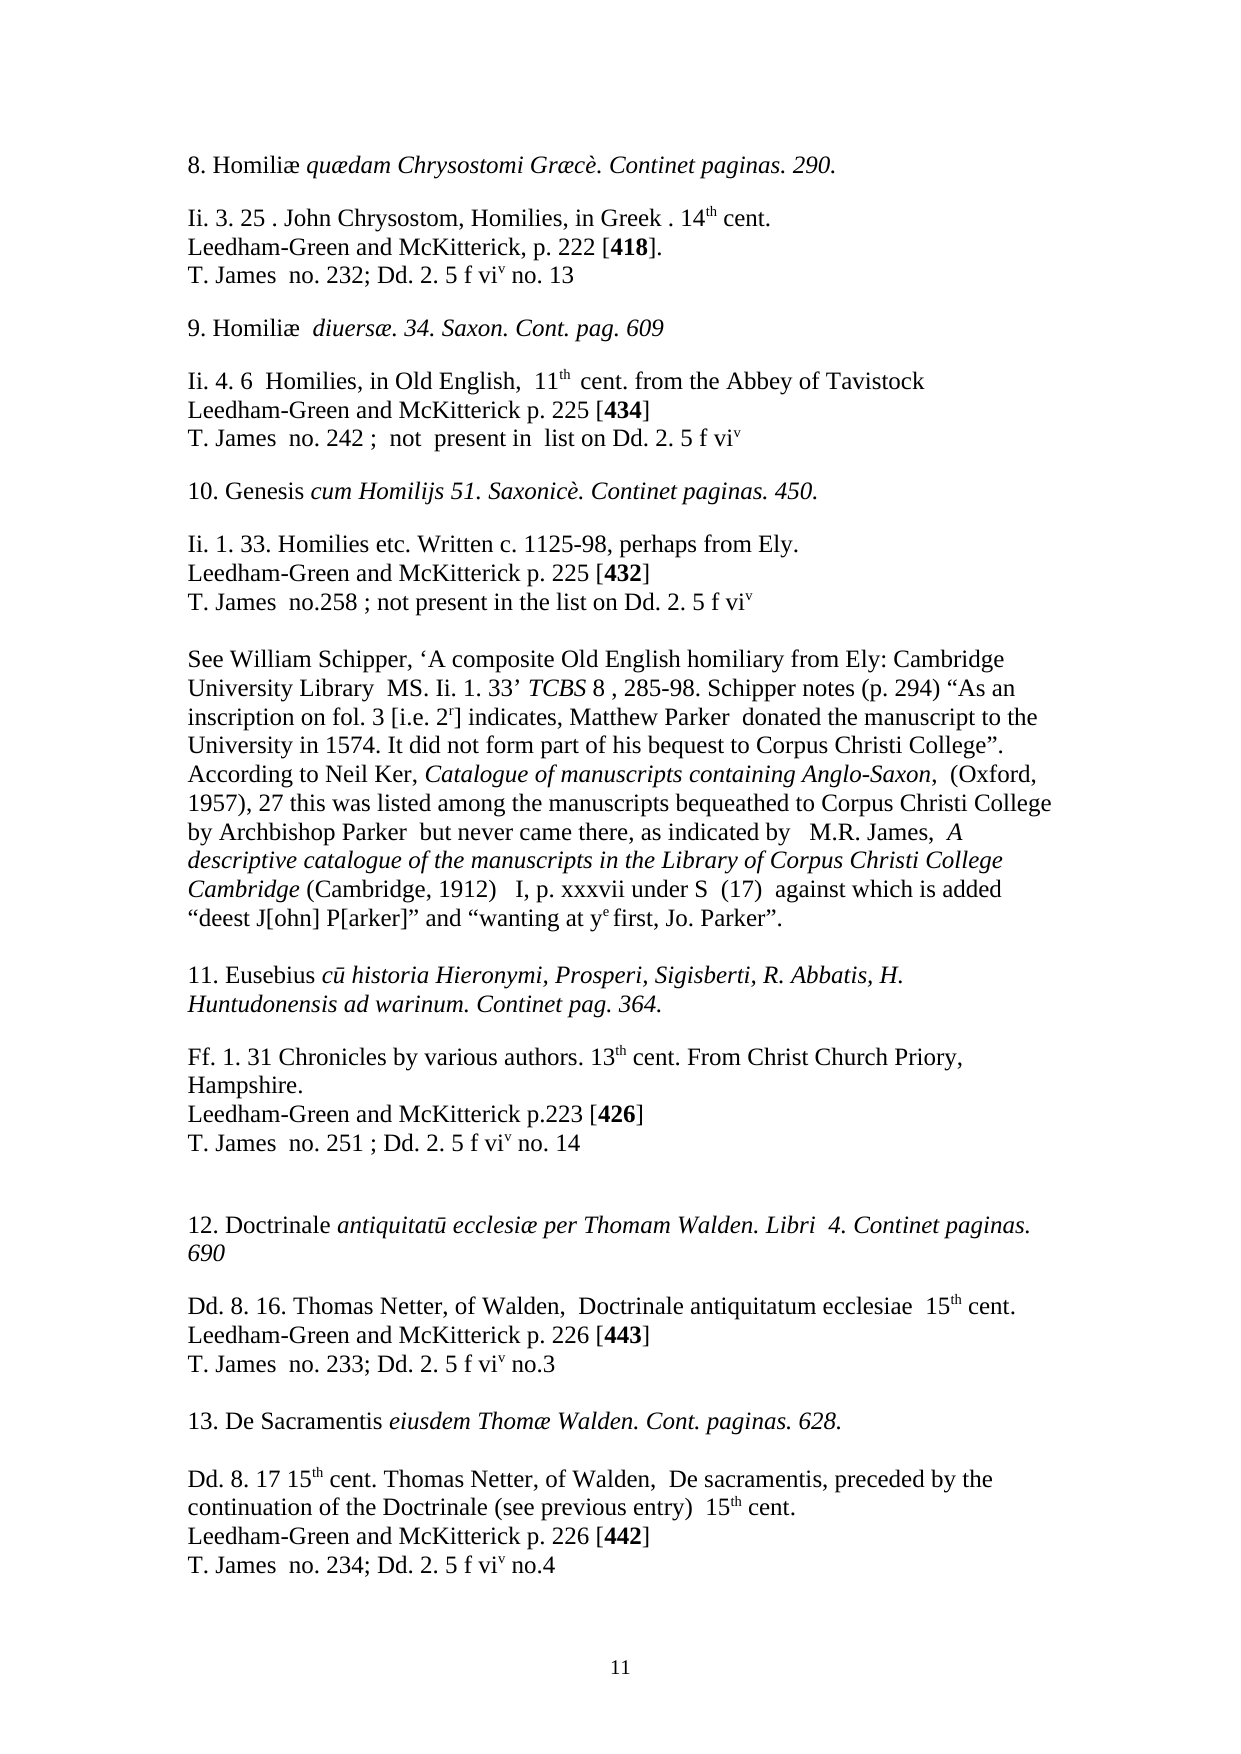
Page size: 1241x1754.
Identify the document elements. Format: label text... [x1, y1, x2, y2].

text 13. De Sacramentis eiusdem Thomæ Walden. Cont. paginas. 628. [187, 1406, 1053, 1435]
text Dd. 8. 16. Thomas Netter, of Walden, Doctrinale antiquitatum ecclesiae 15th cent. [187, 1291, 1053, 1320]
text T. James no. 232; Dd. 2. 5 f viv no. 13 [187, 260, 1053, 289]
text 9. Homiliæ diuersæ. 34. Saxon. Cont. pag. 609 [187, 313, 1053, 342]
text T. James no. 233; Dd. 2. 5 f viv no.3 [187, 1349, 1053, 1377]
text 12. Doctrinale antiquitatū ecclesiæ per Thomam Walden. Libri 4. Continet paginas. 690 [187, 1210, 1053, 1267]
text Leedham-Green and McKitterick, p. 222 [418]. [187, 232, 1053, 260]
text Ii. 4. 6 Homilies, in Old English, 11th cent. from the Abbey of Tavistock [187, 366, 1053, 395]
text T. James no. 242 ; not present in list on Dd. 2. 5 f viv [187, 423, 1053, 452]
text See William Schipper, ‘A composite Old English homiliary from Ely: Cambridge University Library MS. Ii. 1. 33’ TCBS 8 , 285-98. Schipper notes (p. 294) “As an inscription on fol. 3 [i.e. 2r] indicates, Matthew Parker donated the manuscript to the University in 1574. It did not form part of his bequest to ”. According to Neil Ker, Catalogue of manuscripts containing Anglo-Saxon, (Oxford, 1957), 27 this was listed among the manuscripts bequeathed to Corpus Christi College by Archbishop Parker but never came there, as indicated by M.R. James, A descriptive catalogue of the manuscripts in the Library of Corpus Christi College Cambridge (Cambridge, 1912) I, p. xxxvii under S (17) against which is added “deest J[ohn] P[arker]” and “wanting at ye first, Jo. Parker”. [187, 644, 1053, 932]
text 11. Eusebius cū historia Hieronymi, Prosperi, Sigisberti, R. Abbatis, H. Huntudonensis ad warinum. Continet pag. 364. [187, 960, 1053, 1018]
text T. James no. 251 ; Dd. 2. 5 f viv no. 14 [187, 1128, 1053, 1157]
text Ff. 1. 31 Chronicles by various authors. 13th cent. From Priory, Hampshire. [187, 1042, 1053, 1099]
text 8. Homiliæ quædam Chrysostomi Græcè. Continet paginas. 290. [187, 150, 1053, 179]
text Ii. 3. 25 . John Chrysostom, Homilies, in Greek . 14th cent. [187, 203, 1053, 232]
text T. James no.258 ; not present in the list on Dd. 2. 5 f viv [187, 587, 1053, 615]
text 10. Genesis cum Homilijs 51. Saxonicè. Continet paginas. 450. [187, 476, 1053, 505]
text Leedham-Green and McKitterick p.223 [426] [187, 1099, 1053, 1128]
text Leedham-Green and McKitterick p. 226 [442] [187, 1521, 1053, 1550]
text T. James no. 234; Dd. 2. 5 f viv no.4 [187, 1550, 1053, 1579]
text Leedham-Green and McKitterick p. 225 [432] [187, 558, 1053, 587]
text Leedham-Green and McKitterick p. 225 [434] [187, 395, 1053, 423]
text Ii. 1. 33. Homilies etc. Written c. 1125-98, perhaps from Ely. [187, 529, 1053, 558]
text Leedham-Green and McKitterick p. 226 [443] [187, 1320, 1053, 1349]
text Dd. 8. 17 15th cent. Thomas Netter, of Walden, De sacramentis, preceded by the continuation of the Doctrinale (see previous entry) 15th cent. [187, 1464, 1053, 1521]
